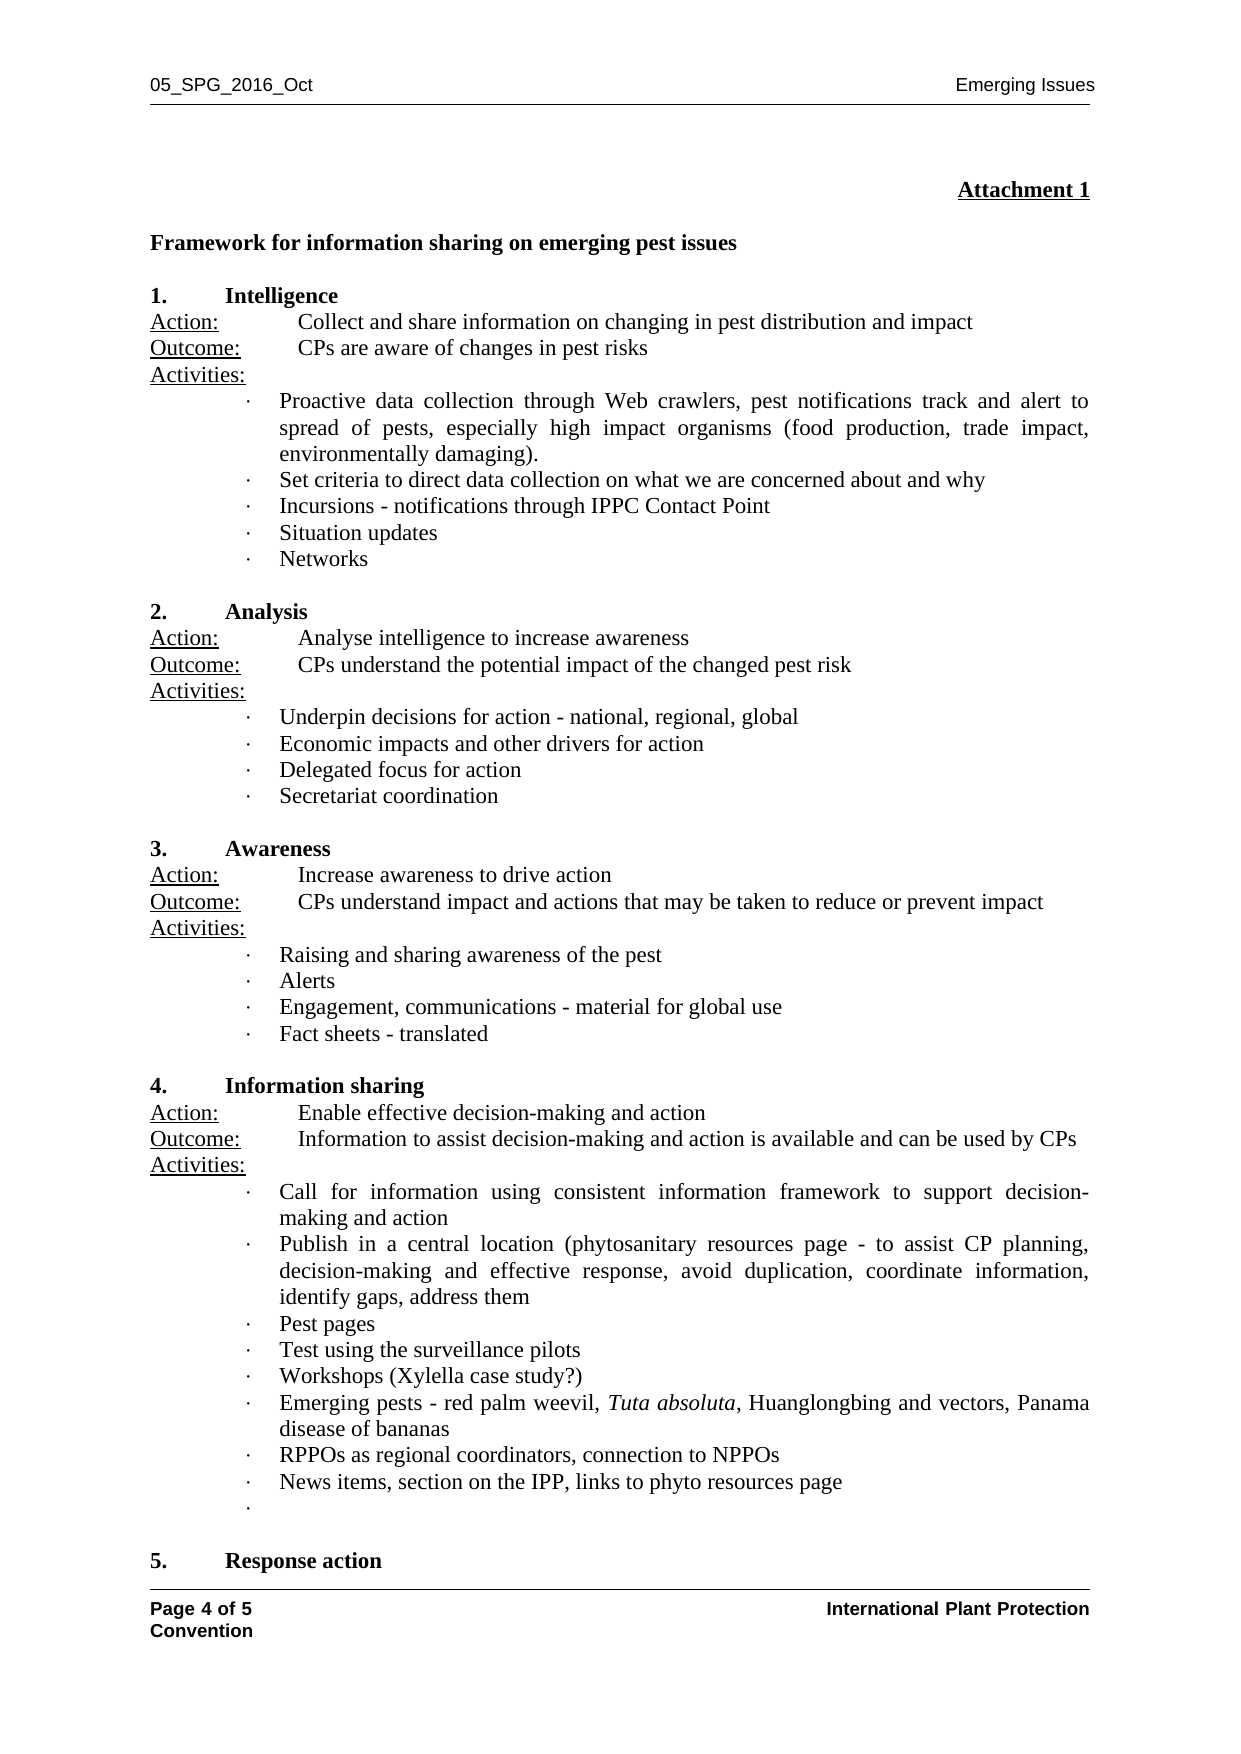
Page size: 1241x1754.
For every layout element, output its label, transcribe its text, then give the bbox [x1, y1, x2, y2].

list Raising and sharing awareness of the pest [242, 941, 1090, 967]
list Networks [242, 545, 1090, 572]
text Action: Collect and share information on changing in pest distribution and impact [150, 308, 1090, 334]
list Delegated focus for action [242, 756, 1090, 782]
list Alerts [242, 967, 1090, 993]
list Pest pages [242, 1309, 1090, 1336]
list Situation updates [242, 519, 1090, 545]
text Framework for information sharing on emerging pest issues [150, 229, 1090, 255]
list Secretariat coordination [242, 782, 1090, 809]
text 5. Response action [150, 1547, 1090, 1573]
text 1. Intelligence [150, 282, 1090, 308]
list Incursions - notifications through IPPC Contact Point [242, 493, 1090, 519]
text 3. Awareness [150, 835, 1090, 862]
text Action: Increase awareness to drive action [150, 862, 1090, 888]
text Action: Analyse intelligence to increase awareness [150, 624, 1090, 651]
text Activities: [150, 677, 1090, 703]
list Proactive data collection through Web crawlers, pest notifications track and alert to spread of pests, especially high impact organisms (food production, trade impact, environmentally damaging). [242, 387, 1090, 466]
list Workshops (Xylella case study?) [242, 1362, 1090, 1389]
text Activities: [150, 361, 1090, 387]
list Underpin decisions for action - national, regional, global [242, 703, 1090, 730]
list Test using the surveillance pilots [242, 1336, 1090, 1362]
text 2. Analysis [150, 598, 1090, 624]
list Engagement, communications - material for global use [242, 993, 1090, 1020]
text 4. Information sharing [150, 1072, 1090, 1099]
text Outcome: CPs understand impact and actions that may be taken to reduce or prevent impact [150, 888, 1090, 914]
text Action: Enable effective decision-making and action [150, 1099, 1090, 1125]
list Call for information using consistent information framework to support decision-making and action [242, 1178, 1090, 1231]
text Activities: [150, 914, 1090, 941]
list Economic impacts and other drivers for action [242, 730, 1090, 756]
list Emerging pests - red palm weevil, Tuta absoluta, Huanglongbing and vectors, Panama disease of bananas [242, 1389, 1090, 1441]
list Set criteria to direct data collection on what we are concerned about and why [242, 466, 1090, 493]
text Outcome: CPs are aware of changes in pest risks [150, 334, 1090, 361]
text Attachment 1 [150, 176, 1090, 203]
text Outcome: Information to assist decision-making and action is available and can be used by CPs [150, 1125, 1090, 1151]
list News items, section on the IPP, links to phyto resources page [242, 1468, 1090, 1494]
text Outcome: CPs understand the potential impact of the changed pest risk [150, 651, 1090, 677]
list Fact sheets - translated [242, 1020, 1090, 1046]
list Publish in a central location (phytosanitary resources page - to assist CP planning, decision-making and effective response, avoid duplication, coordinate information, identify gaps, address them [242, 1231, 1090, 1309]
list RPPOs as regional coordinators, connection to NPPOs [242, 1441, 1090, 1468]
text Activities: [150, 1151, 1090, 1178]
